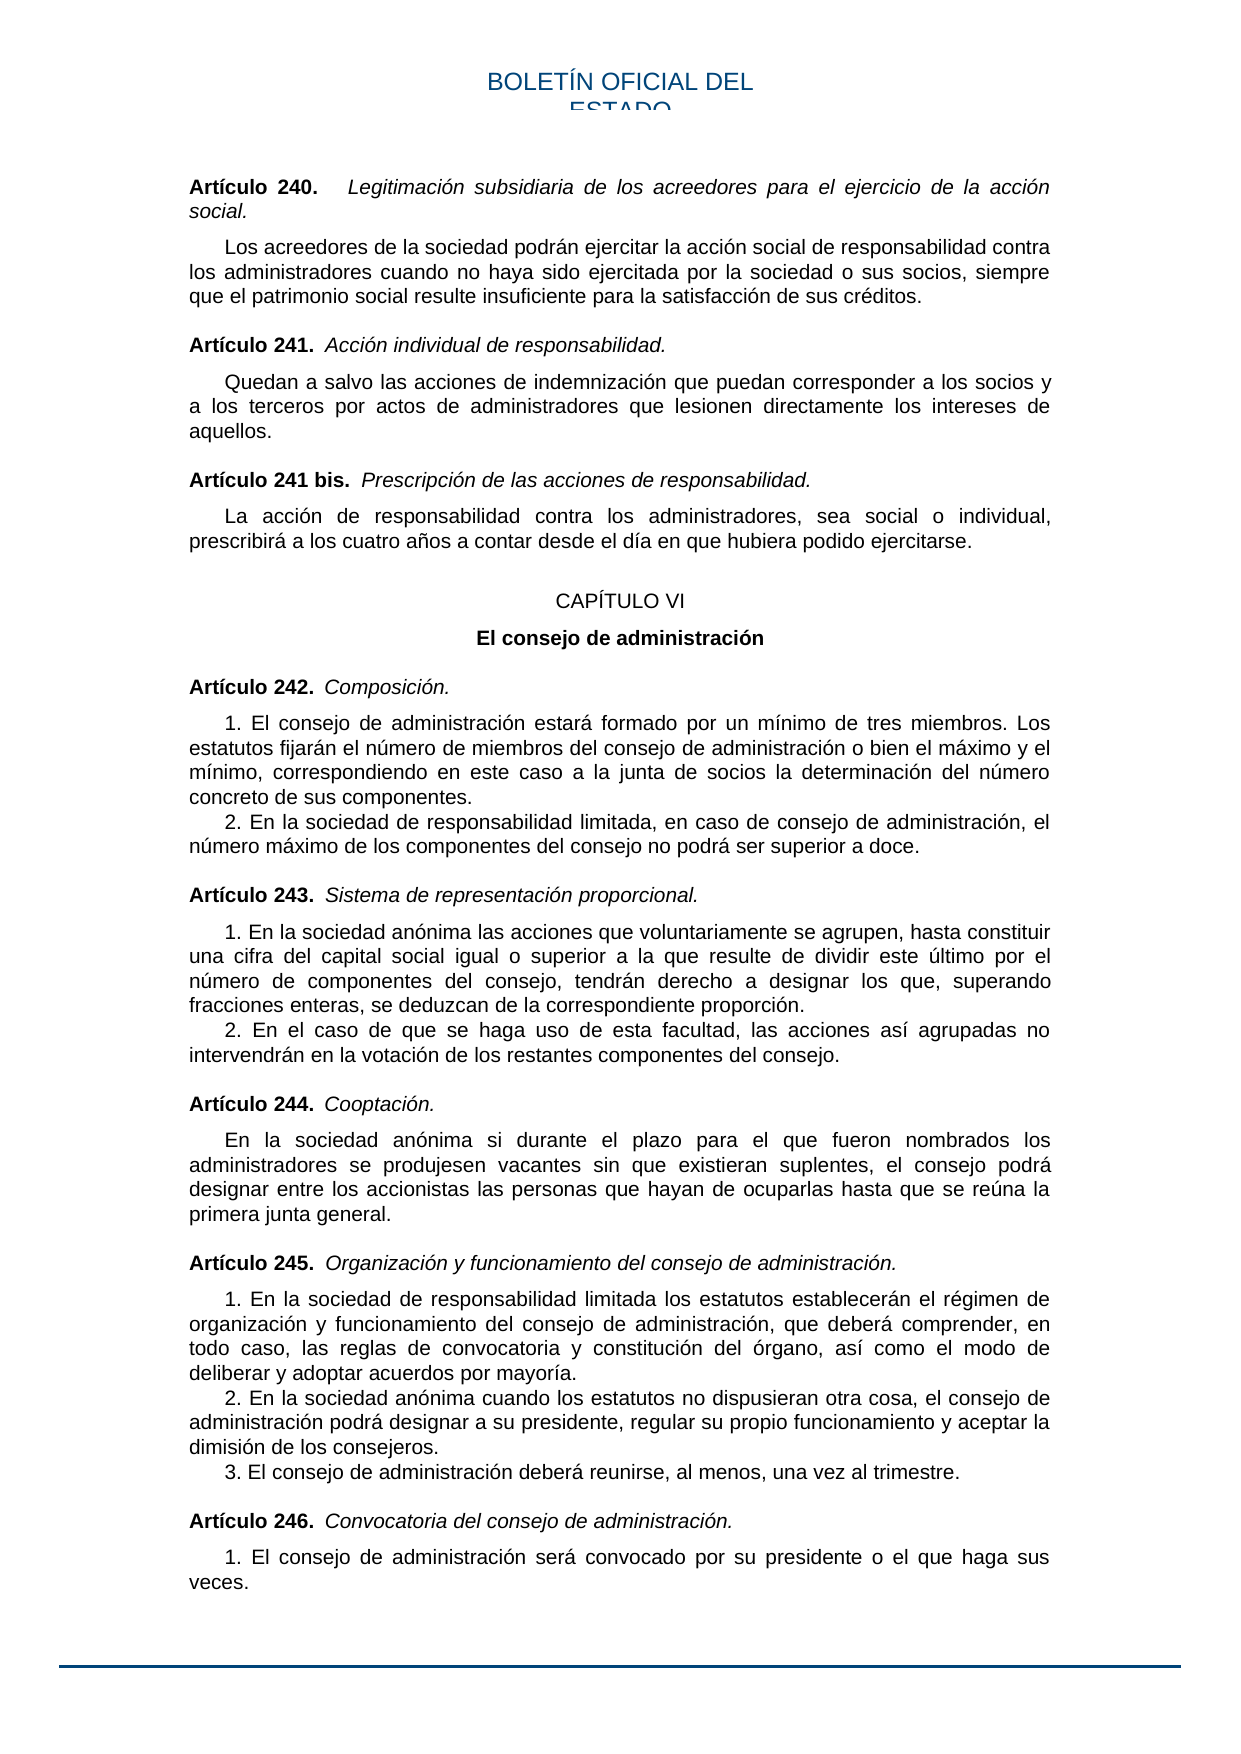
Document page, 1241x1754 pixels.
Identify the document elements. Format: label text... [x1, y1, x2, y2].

list En la sociedad de responsabilidad limitada los estatutos establecerán el régimen de organización y funcionamiento del consejo de administración, que deberá comprender, en todo caso, las reglas de convocatoria y constitución del órgano, así como el modo de deliberar y adoptar acuerdos por mayoría. [189, 1287, 1051, 1385]
text La acción de responsabilidad contra los administradores, sea social o individual, prescribirá a los cuatro años a contar desde el día en que hubiera podido ejercitarse. [189, 504, 1051, 552]
list El consejo de administración deberá reunirse, al menos, una vez al trimestre. [224, 1460, 1184, 1484]
list En la sociedad anónima las acciones que voluntariamente se agrupen, hasta constituir una cifra del capital social igual o superior a la que resulte de dividir este último por el número de componentes del consejo, tendrán derecho a designar los que, superando fracciones enteras, se deduzcan de la correspondiente proporción. [189, 919, 1051, 1017]
list El consejo de administración será convocado por su presidente o el que haga sus veces. [189, 1545, 1051, 1594]
text Quedan a salvo las acciones de indemnización que puedan corresponder a los socios y a los terceros por actos de administradores que lesionen directamente los intereses de aquellos. [189, 369, 1051, 443]
text Artículo 246. Convocatoria del consejo de administración. [189, 1509, 1184, 1533]
list El consejo de administración estará formado por un mínimo de tres miembros. Los estatutos fijarán el número de miembros del consejo de administración o bien el máximo y el mínimo, correspondiendo en este caso a la junta de socios la determinación del número concreto de sus componentes. [189, 711, 1051, 809]
text En la sociedad anónima si durante el plazo para el que fueron nombrados los administradores se produjesen vacantes sin que existieran suplentes, el consejo podrá designar entre los accionistas las personas que hayan de ocuparlas hasta que se reúna la primera junta general. [189, 1128, 1051, 1226]
text Artículo 241 bis. Prescripción de las acciones de responsabilidad. [189, 468, 1184, 492]
text Artículo 241. Acción individual de responsabilidad. [189, 333, 1184, 357]
text Artículo 244. Cooptación. [189, 1092, 1184, 1116]
text Artículo 242. Composición. [189, 675, 1184, 699]
subtitle El consejo de administración [382, 626, 858, 650]
text CAPÍTULO VI [382, 589, 858, 613]
list En el caso de que se haga uso de esta facultad, las acciones así agrupadas no intervendrán en la votación de los restantes componentes del consejo. [189, 1018, 1051, 1067]
text Los acreedores de la sociedad podrán ejercitar la acción social de responsabilidad contra los administradores cuando no haya sido ejercitada por la sociedad o sus socios, siempre que el patrimonio social resulte insuficiente para la satisfacción de sus créditos. [189, 235, 1051, 308]
text Artículo 245. Organización y funcionamiento del consejo de administración. [189, 1251, 1184, 1275]
list En la sociedad de responsabilidad limitada, en caso de consejo de administración, el número máximo de los componentes del consejo no podrá ser superior a doce. [189, 810, 1051, 858]
list En la sociedad anónima cuando los estatutos no dispusieran otra cosa, el consejo de administración podrá designar a su presidente, regular su propio funcionamiento y aceptar la dimisión de los consejeros. [189, 1386, 1051, 1459]
text Artículo 240. Legitimación subsidiaria de los acreedores para el ejercicio de la acción social. [189, 174, 1051, 223]
text Artículo 243. Sistema de representación proporcional. [189, 883, 1184, 907]
